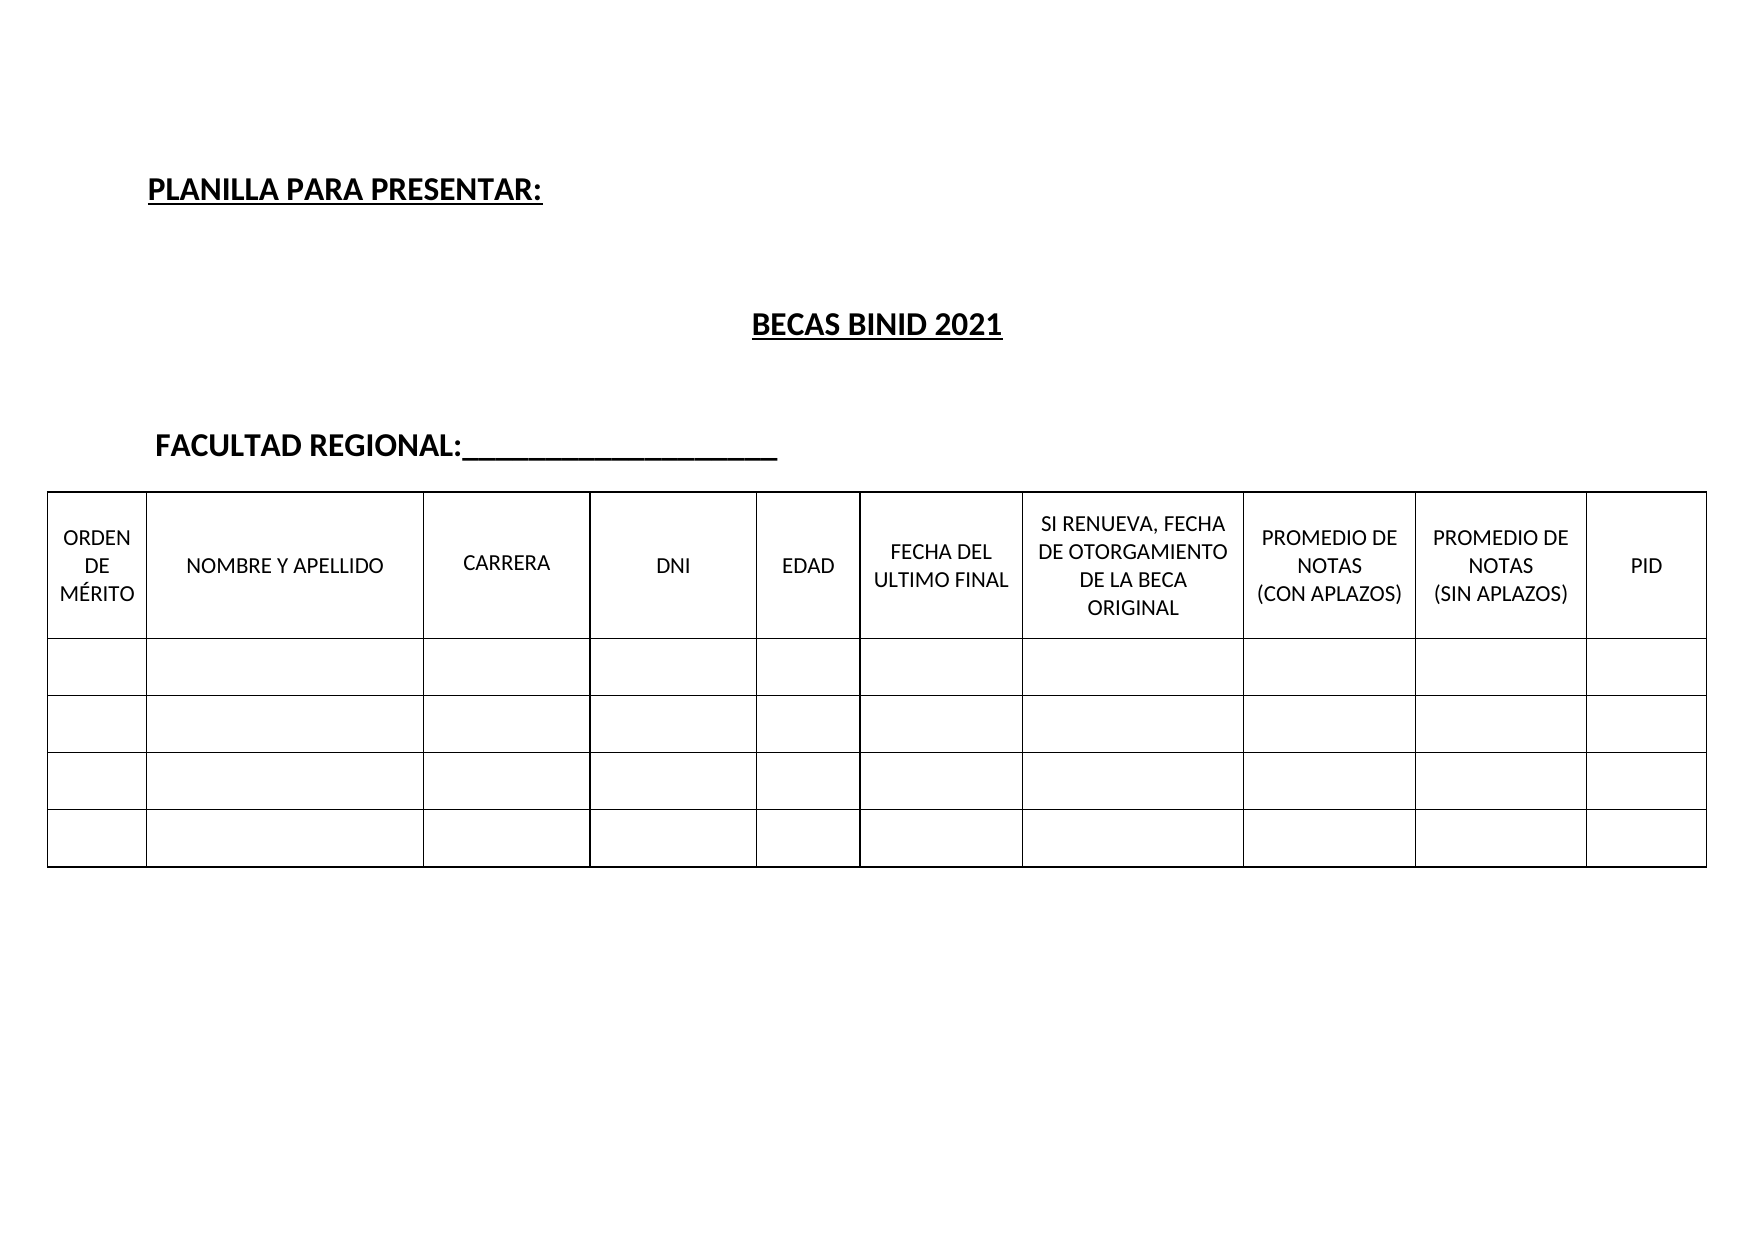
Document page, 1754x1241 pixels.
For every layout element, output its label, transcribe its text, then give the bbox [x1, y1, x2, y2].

text BECAS BINID 2021 [148, 303, 1606, 344]
table_cell [147, 810, 423, 866]
table_cell [591, 639, 756, 695]
table_cell [1244, 639, 1415, 695]
table_header ORDEN DE MÉRITO [48, 493, 146, 638]
table_cell [424, 753, 589, 809]
table_cell [861, 639, 1022, 695]
table_cell [757, 753, 859, 809]
table_cell [147, 639, 423, 695]
table_cell [861, 810, 1022, 866]
table_header CARRERA [424, 493, 589, 638]
table_cell [1023, 810, 1243, 866]
table_header FECHA DEL ULTIMO FINAL [861, 493, 1022, 638]
table_cell [1244, 696, 1415, 752]
text FACULTAD REGIONAL:___________________ [148, 424, 1606, 464]
table_cell [591, 810, 756, 866]
table_cell [1416, 753, 1586, 809]
table_cell [147, 696, 423, 752]
table_cell [48, 753, 146, 809]
table_cell [1023, 753, 1243, 809]
table_cell [424, 639, 589, 695]
table_cell [591, 753, 756, 809]
table_cell [757, 696, 859, 752]
table_cell [1023, 639, 1243, 695]
table_cell [1416, 810, 1586, 866]
table_cell [861, 753, 1022, 809]
table_cell [1416, 639, 1586, 695]
table_cell [1587, 753, 1706, 809]
table_header PROMEDIO DE NOTAS (CON APLAZOS) [1244, 493, 1415, 638]
table_cell [1416, 696, 1586, 752]
table_header NOMBRE Y APELLIDO [147, 493, 423, 638]
table_cell [1244, 753, 1415, 809]
table_cell [757, 810, 859, 866]
table_cell [1587, 639, 1706, 695]
table_header SI RENUEVA, FECHA DE OTORGAMIENTO DE LA BECA ORIGINAL [1023, 493, 1243, 638]
table_cell [147, 753, 423, 809]
table_header DNI [591, 493, 756, 638]
table_cell [424, 810, 589, 866]
table_cell [1244, 810, 1415, 866]
text PLANILLA PARA PRESENTAR: [148, 168, 1606, 209]
table_cell [1587, 696, 1706, 752]
table_header EDAD [757, 493, 859, 638]
table_cell [1587, 810, 1706, 866]
table_cell [757, 639, 859, 695]
table_cell [591, 696, 756, 752]
table_header PROMEDIO DE NOTAS (SIN APLAZOS) [1416, 493, 1586, 638]
table_cell [48, 810, 146, 866]
table_cell [424, 696, 589, 752]
table_cell [861, 696, 1022, 752]
table_cell [48, 639, 146, 695]
table_header PID [1587, 493, 1706, 638]
table_cell [48, 696, 146, 752]
table_cell [1023, 696, 1243, 752]
